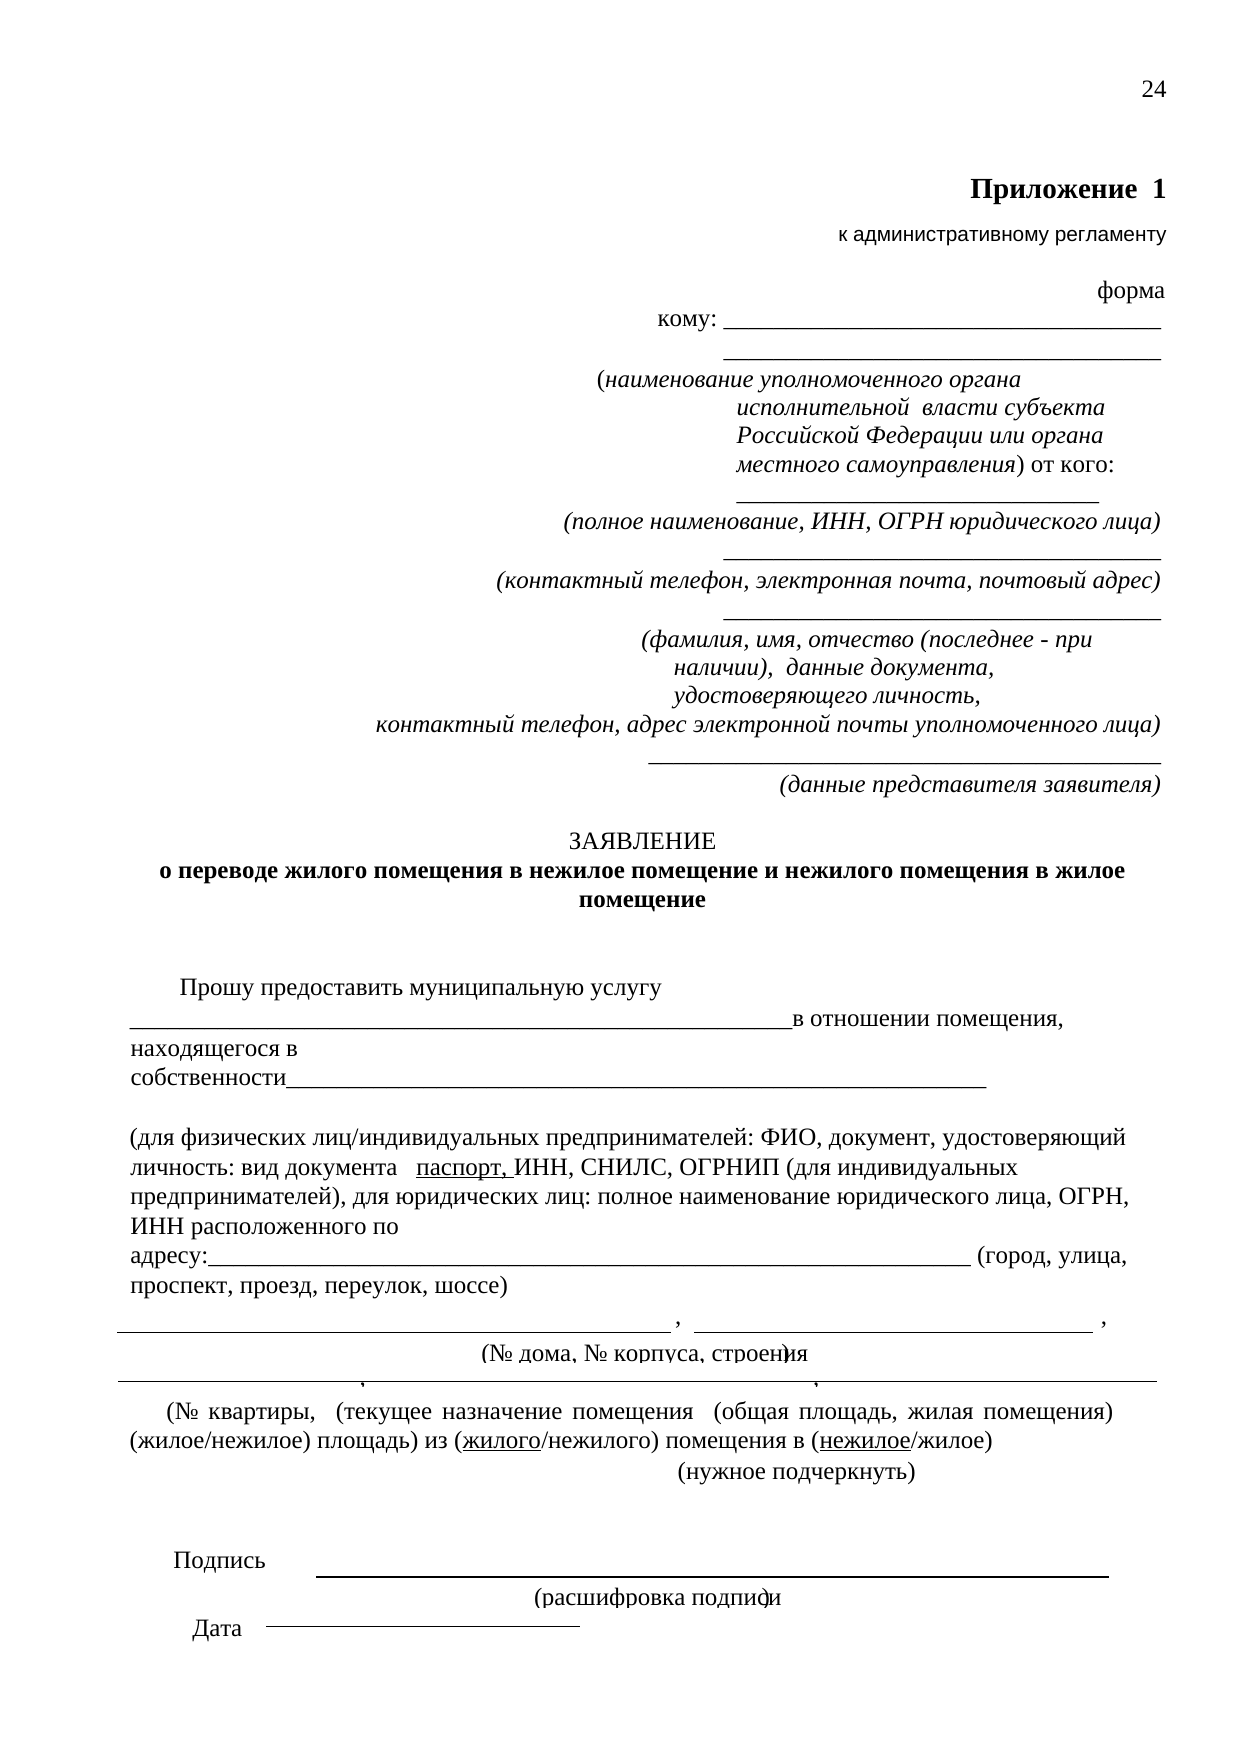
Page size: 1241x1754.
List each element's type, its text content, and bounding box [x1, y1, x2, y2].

text ЗАЯВЛЕНИЕ [118, 826, 1167, 855]
text Подпись [173, 1545, 1167, 1574]
text Прошу предоставить муниципальную услугу [129, 972, 1167, 1001]
text (для физических лиц/индивидуальных предпринимателей: ФИО, документ, удостоверяющий личность: вид документа паспорт, ИНН, СНИЛС, ОГРНИП (для индивидуальных предпринимателей), для юридических лиц: полное наименование юридического лица, ОГРН, ИНН расположенного по адресу:_____________________________________________________________ (город, улица, проспект, проезд, переулок, шоссе) [129, 1122, 1167, 1299]
text форма [118, 275, 1165, 303]
text _________________________________________ [477, 738, 1161, 767]
text (наименование уполномоченного органа исполнительной власти субъекта Российской Федерации или органа местного самоуправления) от кого: _____________________________ [597, 365, 1167, 506]
text (контактный телефон, электронная почта, почтовый адрес) [118, 565, 1161, 594]
text ___________________________________ [477, 334, 1161, 363]
text кому: ___________________________________ [477, 303, 1161, 332]
text о переводе жилого помещения в нежилое помещение и нежилого помещения в жилое помещение [118, 855, 1167, 912]
text ___________________________________ [477, 594, 1161, 623]
text (№ квартиры, (текущее назначение помещения (общая площадь, жилая помещения) (жилое/нежилое) площадь) из (жилого/нежилого) помещения в (нежилое/жилое) [129, 1397, 1114, 1453]
subtitle Приложение 1 [118, 172, 1167, 205]
text (фамилия, имя, отчество (последнее - при наличии), данные документа, удостоверяющего личность, [641, 624, 1167, 709]
text контактный телефон, адрес электронной почты уполномоченного лица) [118, 709, 1161, 738]
text (нужное подчеркнуть) [118, 1456, 1167, 1485]
text (данные представителя заявителя) [118, 769, 1161, 797]
text (полное наименование, ИНН, ОГРН юридического лица) [118, 506, 1161, 534]
text Дата [118, 1576, 1167, 1641]
text , , [118, 1301, 1167, 1330]
text ___________________________________ [477, 534, 1161, 563]
text _____________________________________________________в отношении помещения, находящегося в собственности________________________________________________________ [129, 1003, 1134, 1091]
text к административному регламенту [118, 222, 1167, 246]
